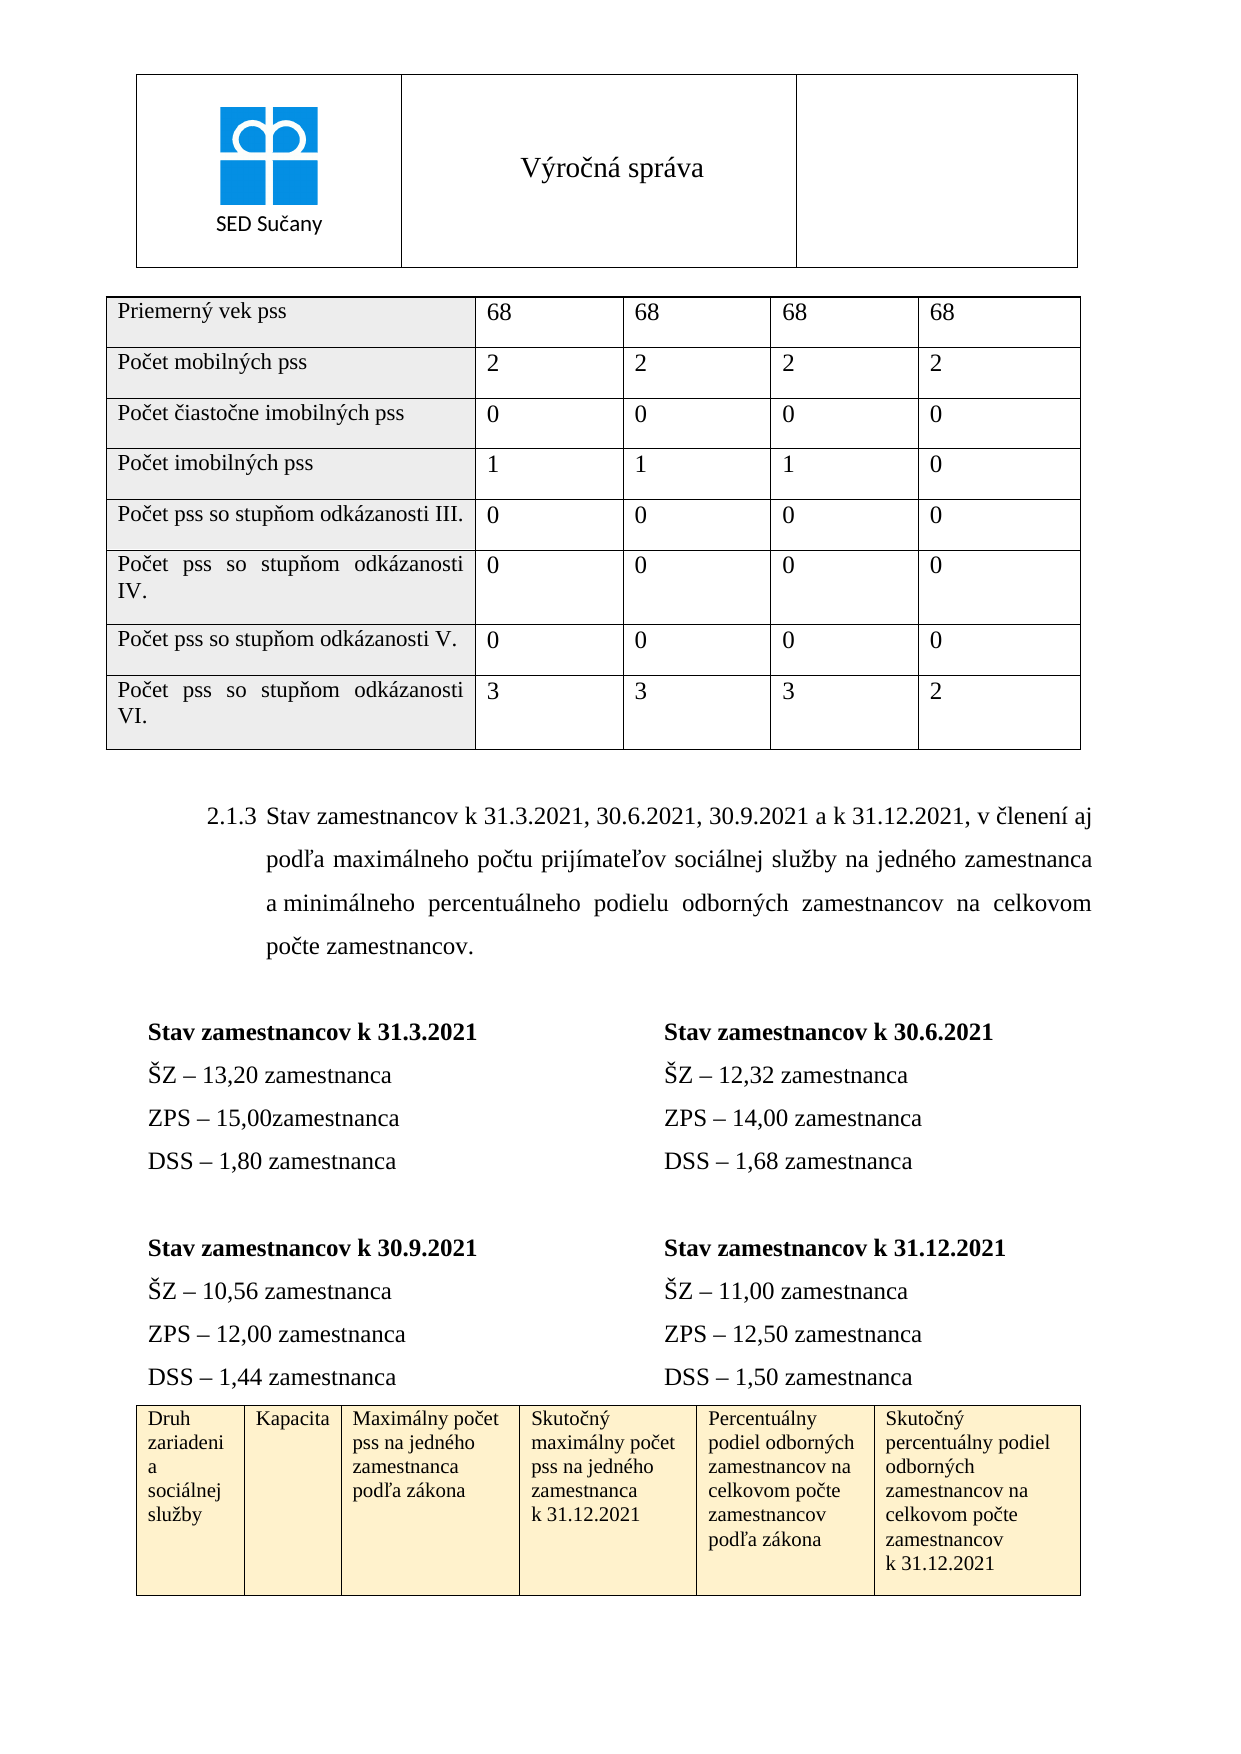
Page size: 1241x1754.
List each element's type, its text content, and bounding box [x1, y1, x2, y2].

table_cell 1 [476, 449, 623, 499]
table_cell 0 [476, 399, 623, 448]
table_cell 3 [624, 676, 770, 749]
table_cell Počet pss so stupňom odkázanosti III. [107, 500, 475, 549]
table_cell 0 [476, 551, 623, 624]
table_cell 3 [476, 676, 623, 749]
table_cell Počet mobilných pss [107, 348, 475, 398]
table_cell 2 [476, 348, 623, 398]
table_cell 0 [919, 625, 1080, 675]
table_cell 0 [624, 551, 770, 624]
text DSS – 1,80 zamestnanca DSS – 1,68 zamestnanca [148, 1146, 1093, 1175]
table_cell 0 [624, 399, 770, 448]
table_cell 2 [771, 348, 918, 398]
table_cell 0 [919, 551, 1080, 624]
table_cell 0 [476, 625, 623, 675]
table_cell 68 [771, 298, 918, 347]
table_cell 0 [771, 399, 918, 448]
table_cell 0 [771, 551, 918, 624]
table_cell Počet pss so stupňom odkázanosti V. [107, 625, 475, 675]
picture [220, 107, 318, 205]
table_cell 3 [771, 676, 918, 749]
text ŠZ – 13,20 zamestnanca ŠZ – 12,32 zamestnanca [148, 1060, 1093, 1089]
table_cell 0 [624, 625, 770, 675]
text DSS – 1,44 zamestnanca DSS – 1,50 zamestnanca [148, 1362, 1093, 1391]
text ŠZ – 10,56 zamestnanca ŠZ – 11,00 zamestnanca [148, 1276, 1093, 1304]
table_cell Počet pss so stupňom odkázanosti VI. [107, 676, 475, 749]
table_header Skutočný percentuálny podiel odborných zamestnancov na celkovom počte zamestnancov k 31.12.2021 [875, 1406, 1080, 1595]
table_cell 0 [624, 500, 770, 549]
table_cell 0 [771, 500, 918, 549]
table_cell 1 [624, 449, 770, 499]
text Stav zamestnancov k 31.3.2021 Stav zamestnancov k 30.6.2021 [148, 1017, 1093, 1046]
table_cell Počet pss so stupňom odkázanosti IV. [107, 551, 475, 624]
table_cell 68 [476, 298, 623, 347]
table_header Maximálny počet pss na jedného zamestnanca podľa zákona [342, 1406, 519, 1595]
table_header Percentuálny podiel odborných zamestnancov na celkovom počte zamestnancov podľa zákona [697, 1406, 874, 1595]
table_cell 68 [624, 298, 770, 347]
text Stav zamestnancov k 30.9.2021 Stav zamestnancov k 31.12.2021 [148, 1233, 1093, 1261]
table_cell 2 [919, 348, 1080, 398]
table_cell 0 [476, 500, 623, 549]
table_cell 2 [624, 348, 770, 398]
list Stav zamestnancov k 31.3.2021, 30.6.2021, 30.9.2021 a k 31.12.2021, v členení aj podľa maximálneho počtu prijímateľov sociálnej služby na jedného zamestnanca a minimálneho percentuálneho podielu odborných zamestnancov na celkovom počte zamestnancov. [207, 801, 1093, 959]
table_cell 0 [919, 399, 1080, 448]
table_cell 1 [771, 449, 918, 499]
table_cell 0 [919, 449, 1080, 499]
text ZPS – 15,00zamestnanca ZPS – 14,00 zamestnanca [148, 1103, 1093, 1132]
table_cell Počet imobilných pss [107, 449, 475, 499]
table_header Kapacita [245, 1406, 341, 1595]
table_cell 2 [919, 676, 1080, 749]
table_cell 0 [919, 500, 1080, 549]
table_cell Priemerný vek pss [107, 298, 475, 347]
table_cell 0 [771, 625, 918, 675]
text ZPS – 12,00 zamestnanca ZPS – 12,50 zamestnanca [148, 1319, 1093, 1348]
table_header Skutočný maximálny počet pss na jedného zamestnanca k 31.12.2021 [520, 1406, 696, 1595]
table_header Druh zariadenia sociálnej služby [137, 1406, 244, 1595]
table_cell Počet čiastočne imobilných pss [107, 399, 475, 448]
table_cell 68 [919, 298, 1080, 347]
